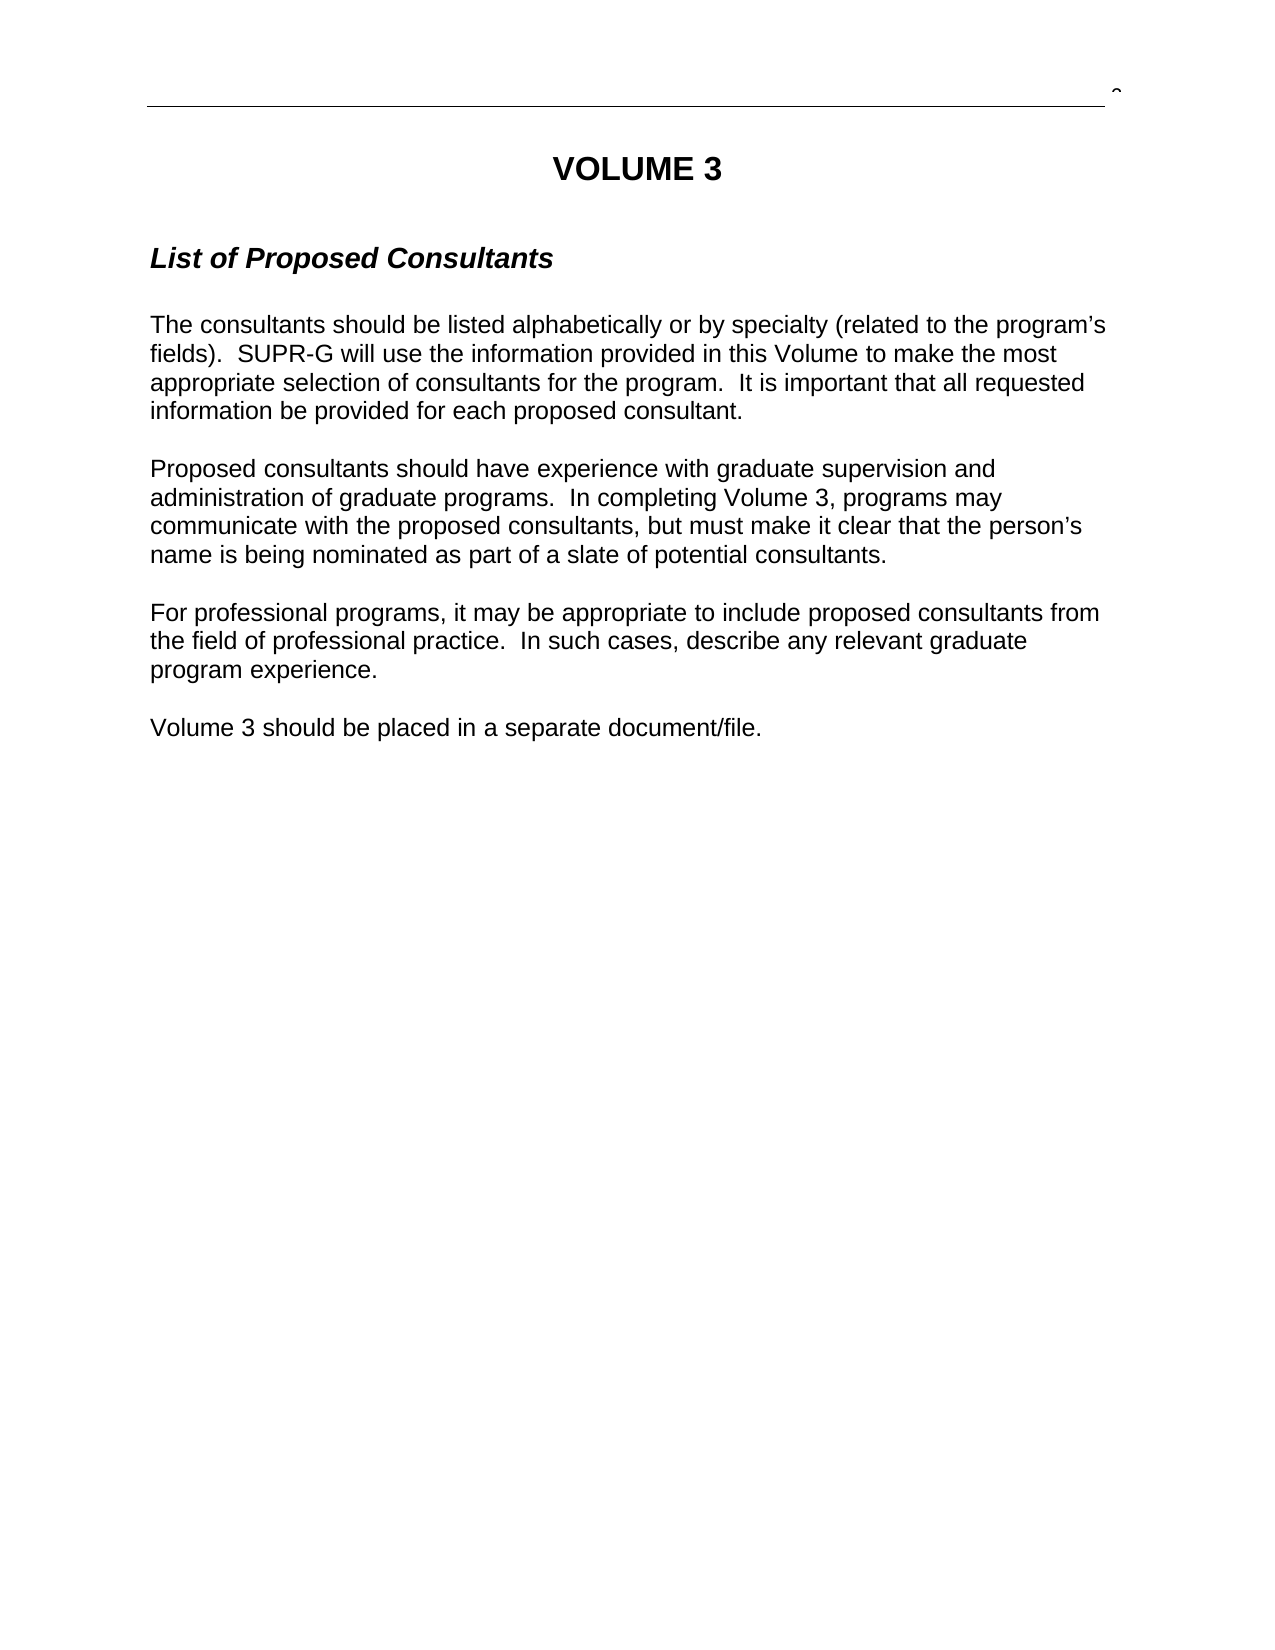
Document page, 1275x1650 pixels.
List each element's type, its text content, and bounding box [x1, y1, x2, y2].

text For professional programs, it may be appropriate to include proposed consultants from the field of professional practice. In such cases, describe any relevant graduate program experience. [150, 598, 1109, 684]
subtitle VOLUME 3 [551, 149, 724, 188]
text Volume 3 should be placed in a separate document/file. [150, 713, 1135, 741]
subtitle List of Proposed Consultants [150, 241, 1135, 275]
text The consultants should be listed alphabetically or by specialty (related to the program’s fields). SUPR-G will use the information provided in this Volume to make the most appropriate selection of consultants for the program. It is important that all requested information be provided for each proposed consultant. [150, 310, 1109, 425]
text Proposed consultants should have experience with graduate supervision and administration of graduate programs. In completing Volume 3, programs may communicate with the proposed consultants, but must make it clear that the person’s name is being nominated as part of a slate of potential consultants. [150, 454, 1109, 569]
